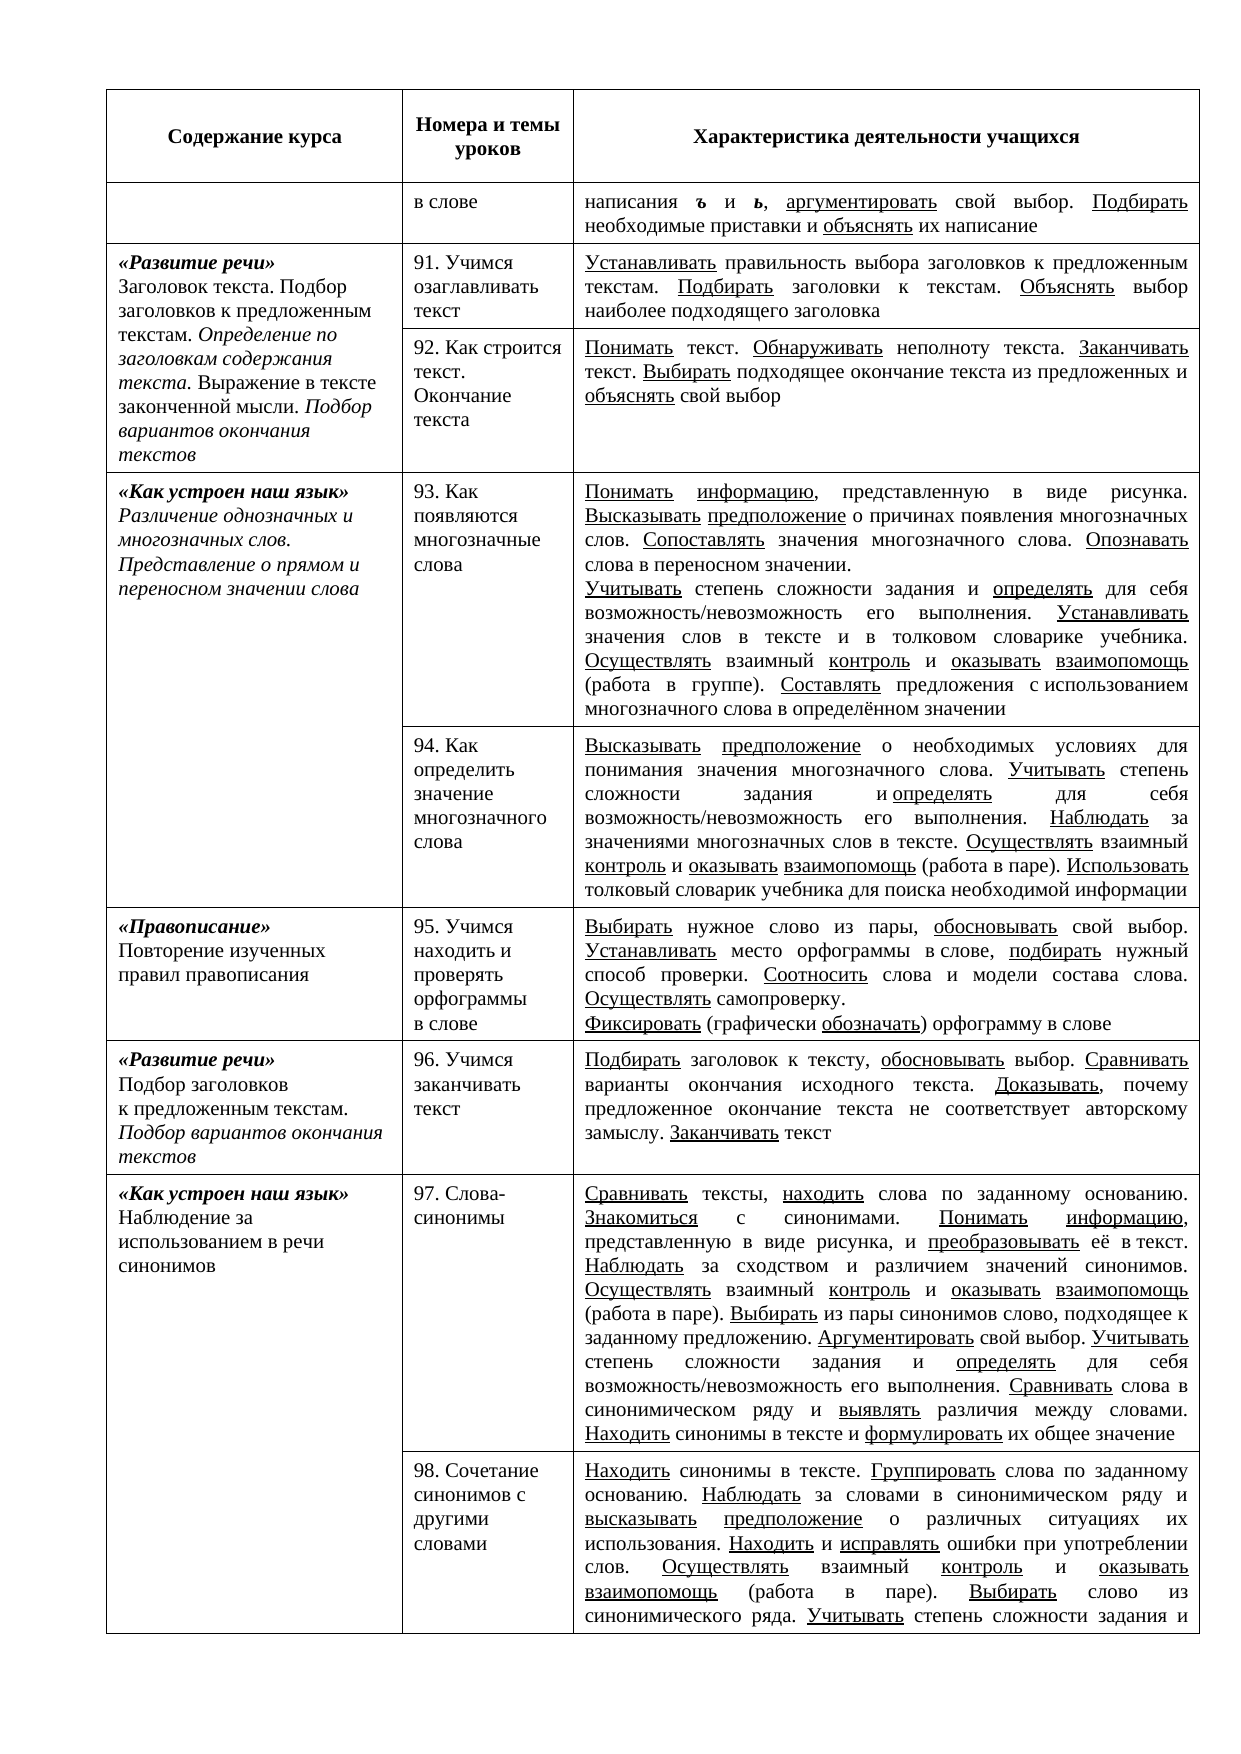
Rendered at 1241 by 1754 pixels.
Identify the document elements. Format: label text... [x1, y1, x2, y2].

table_cell «Развитие речи» Подбор заголовков к предложенным текстам. Подбор вариантов окончания текстов [107, 1041, 402, 1174]
table_cell «Как устроен наш язык» Наблюдение за использованием в речи синонимов [107, 1175, 402, 1633]
table_cell Устанавливать правильность выбора заголовков к предложенным текстам. Подбирать заголовки к текстам. Объяснять выбор наиболее подходящего заголовка [574, 244, 1199, 328]
table_cell 94. Как определить значение многозначного слова [403, 727, 573, 907]
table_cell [403, 183, 573, 243]
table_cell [574, 183, 1199, 243]
table_header Содержание курса [107, 90, 402, 182]
table_cell 95. Учимся находить и проверять орфограммы в слове [403, 908, 573, 1040]
table_cell 92. Как строится текст. Окончание текста [403, 329, 573, 472]
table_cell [403, 1452, 573, 1633]
table_cell 97. Слова-синонимы [403, 1175, 573, 1451]
table_cell «Развитие речи» Заголовок текста. Подбор заголовков к предложенным текстам. Определение по заголовкам содержания текста. Выражение в тексте законченной мысли. Подбор вариантов окончания текстов [107, 244, 402, 472]
table_header Характеристика деятельности учащихся [574, 90, 1199, 182]
table_cell Сравнивать тексты, находить слова по заданному основанию. Знакомиться с синонимами. Понимать информацию, представленную в виде рисунка, и преобразовывать её в текст. Наблюдать за сходством и различием значений синонимов. Осуществлять взаимный контроль и оказывать взаимопомощь (работа в паре). Выбирать из пары синонимов слово, подходящее к заданному предложению. Аргументировать свой выбор. Учитывать степень сложности задания и определять для себя возможность/невозможность его выполнения. Сравнивать слова в синонимическом ряду и выявлять различия между словами. Находить синонимы в тексте и формулировать их общее значение [574, 1175, 1199, 1451]
table_cell «Правописание» Повторение изученных правил правописания [107, 908, 402, 1040]
table_cell Подбирать заголовок к тексту, обосновывать выбор. Сравнивать варианты окончания исходного текста. Доказывать, почему предложенное окончание текста не соответствует авторскому замыслу. Заканчивать текст [574, 1041, 1199, 1174]
table_cell Понимать текст. Обнаруживать неполноту текста. Заканчивать текст. Выбирать подходящее окончание текста из предложенных и объяснять свой выбор [574, 329, 1199, 472]
table_cell 93. Как появляются многозначные слова [403, 473, 573, 726]
table_cell 96. Учимся заканчивать текст [403, 1041, 573, 1174]
table_cell Понимать информацию, представленную в виде рисунка. Высказывать предположение о причинах появления многозначных слов. Сопоставлять значения многозначного слова. Опознавать слова в переносном значении. Учитывать степень сложности задания и определять для себя возможность/невозможность его выполнения. Устанавливать значения слов в тексте и в толковом словарике учебника. Осуществлять взаимный контроль и оказывать взаимопомощь (работа в группе). Составлять предложения с использованием многозначного слова в определённом значении [574, 473, 1199, 726]
table_cell 91. Учимся озаглавливать текст [403, 244, 573, 328]
table_header Номера и темы уроков [403, 90, 573, 182]
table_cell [574, 1452, 1199, 1633]
table_cell Выбирать нужное слово из пары, обосновывать свой выбор. Устанавливать место орфограммы в слове, подбирать нужный способ проверки. Соотносить слова и модели состава слова. Осуществлять самопроверку. Фиксировать (графически обозначать) орфограмму в слове [574, 908, 1199, 1040]
table_cell Высказывать предположение о необходимых условиях для понимания значения многозначного слова. Учитывать степень сложности задания и определять для себя возможность/невозможность его выполнения. Наблюдать за значениями многозначных слов в тексте. Осуществлять взаимный контроль и оказывать взаимопомощь (работа в паре). Использовать толковый словарик учебника для поиска необходимой информации [574, 727, 1199, 907]
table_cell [107, 183, 402, 243]
table_cell «Как устроен наш язык» Различение однозначных и многозначных слов. Представление о прямом и переносном значении слова [107, 473, 402, 907]
